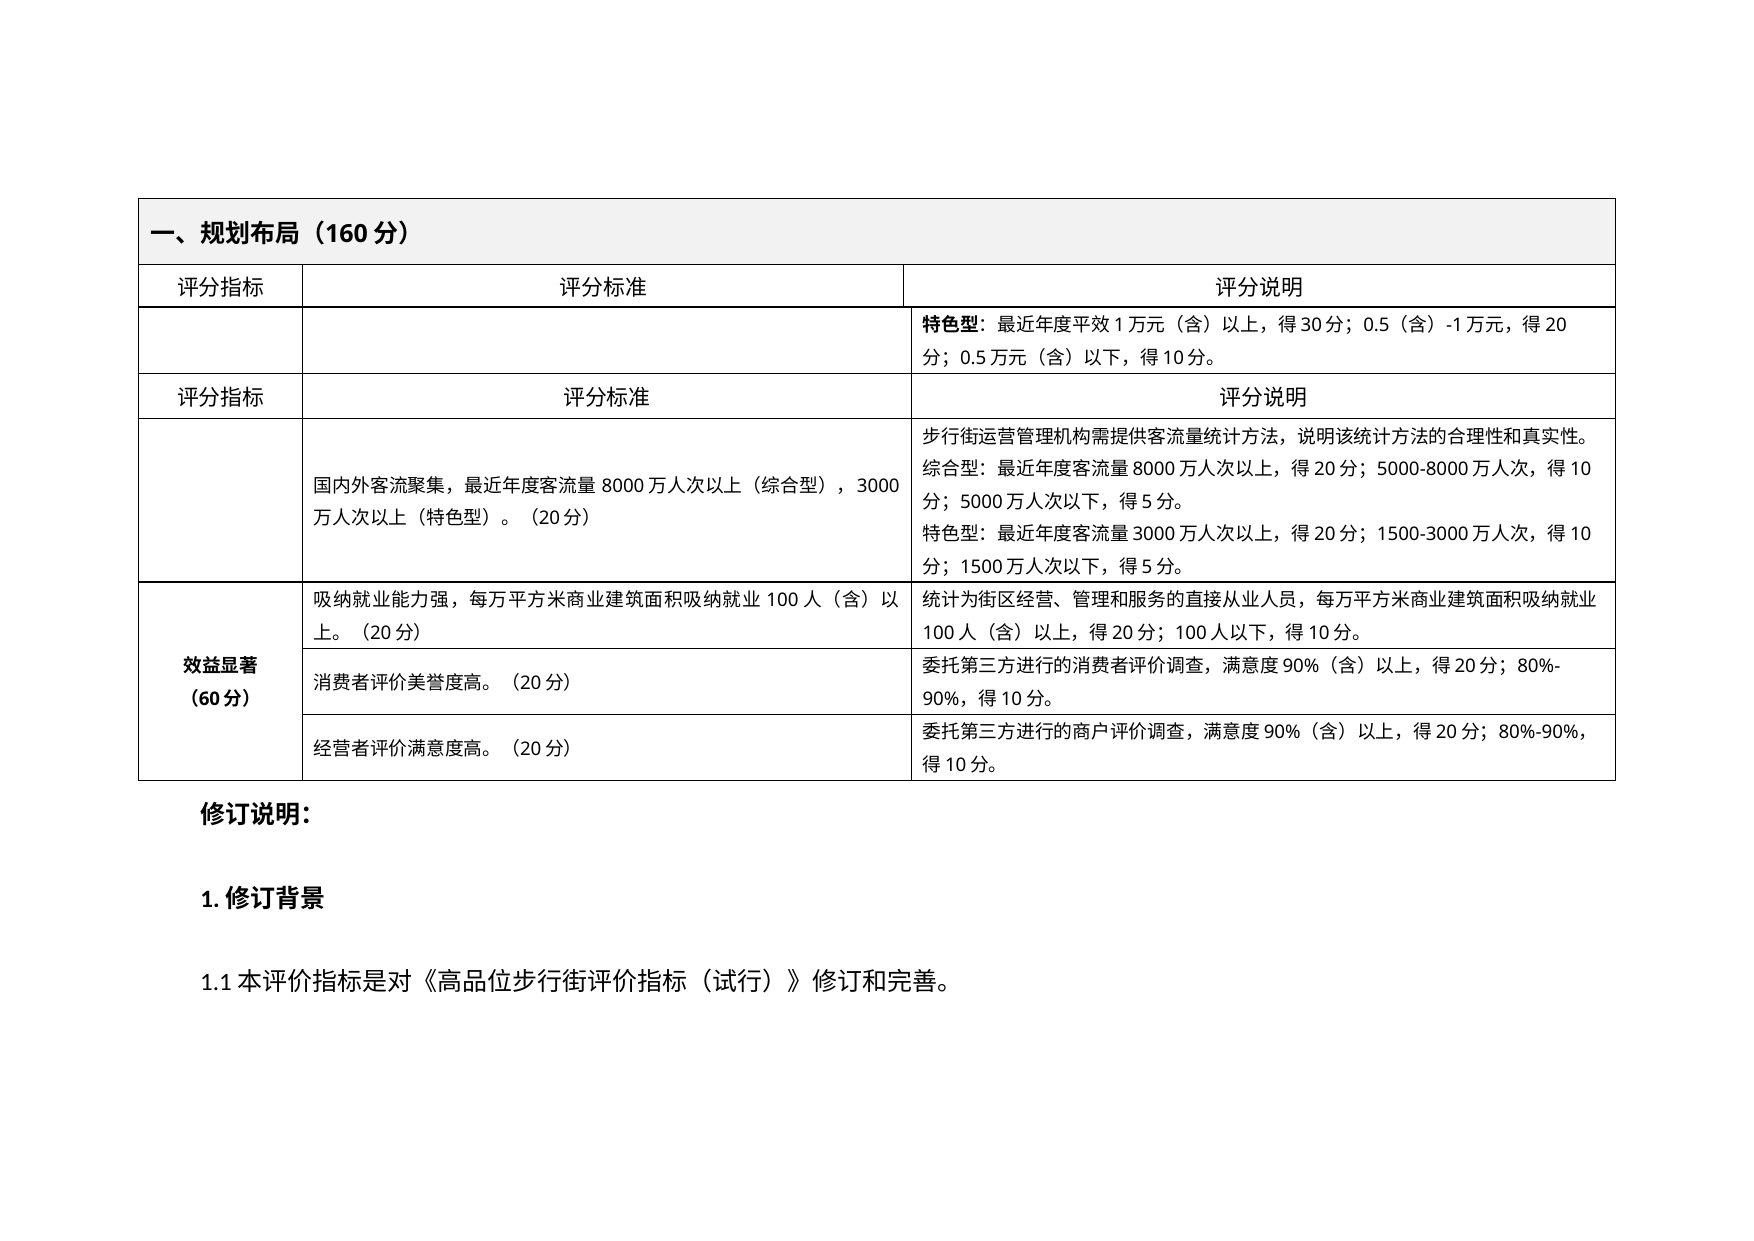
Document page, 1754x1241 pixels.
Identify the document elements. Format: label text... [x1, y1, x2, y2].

table_cell 评分指标 [139, 265, 302, 306]
table_cell 委托第三方进行的消费者评价调查，满意度90%（含）以上，得20分；80%-90%，得10分。 [912, 649, 1615, 713]
table_cell 消费者评价美誉度高。（20分） [303, 649, 911, 713]
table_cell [303, 308, 911, 372]
table_header 一、规划布局（160分） [139, 199, 1615, 264]
table_cell 委托第三方进行的商户评价调查，满意度90%（含）以上，得20分；80%-90%，得10分。 [912, 715, 1615, 779]
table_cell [912, 308, 1615, 372]
text 1. 修订背景 [150, 864, 1604, 929]
table_cell 评分标准 [303, 265, 903, 306]
table_cell 经营者评价满意度高。（20分） [303, 715, 911, 779]
table_cell 评分指标 [139, 374, 302, 418]
table_cell [139, 419, 302, 581]
text 1.1 本评价指标是对《高品位步行街评价指标（试行）》修订和完善。 [150, 947, 1604, 1012]
table_cell 吸纳就业能力强，每万平方米商业建筑面积吸纳就业100人（含）以上。（20分） [303, 583, 911, 647]
text 修订说明： [150, 781, 1604, 846]
table_cell 评分说明 [912, 374, 1615, 418]
table_cell 国内外客流聚集，最近年度客流量8000万人次以上（综合型），3000万人次以上（特色型）。（20分） [303, 419, 911, 581]
table_cell 评分标准 [303, 374, 911, 418]
table_cell 评分说明 [904, 265, 1615, 306]
table_cell 步行街运营管理机构需提供客流量统计方法，说明该统计方法的合理性和真实性。 综合型：最近年度客流量8000万人次以上，得20分；5000-8000万人次，得10分；5000万人次以下，得5分。 特色型：最近年度客流量3000万人次以上，得20分；1500-3000万人次，得10分；1500万人次以下，得5分。 [912, 419, 1615, 581]
table_cell 统计为街区经营、管理和服务的直接从业人员，每万平方米商业建筑面积吸纳就业100人（含）以上，得20分；100人以下，得10分。 [912, 583, 1615, 647]
table_cell 效益显著 （60分） [139, 583, 302, 779]
